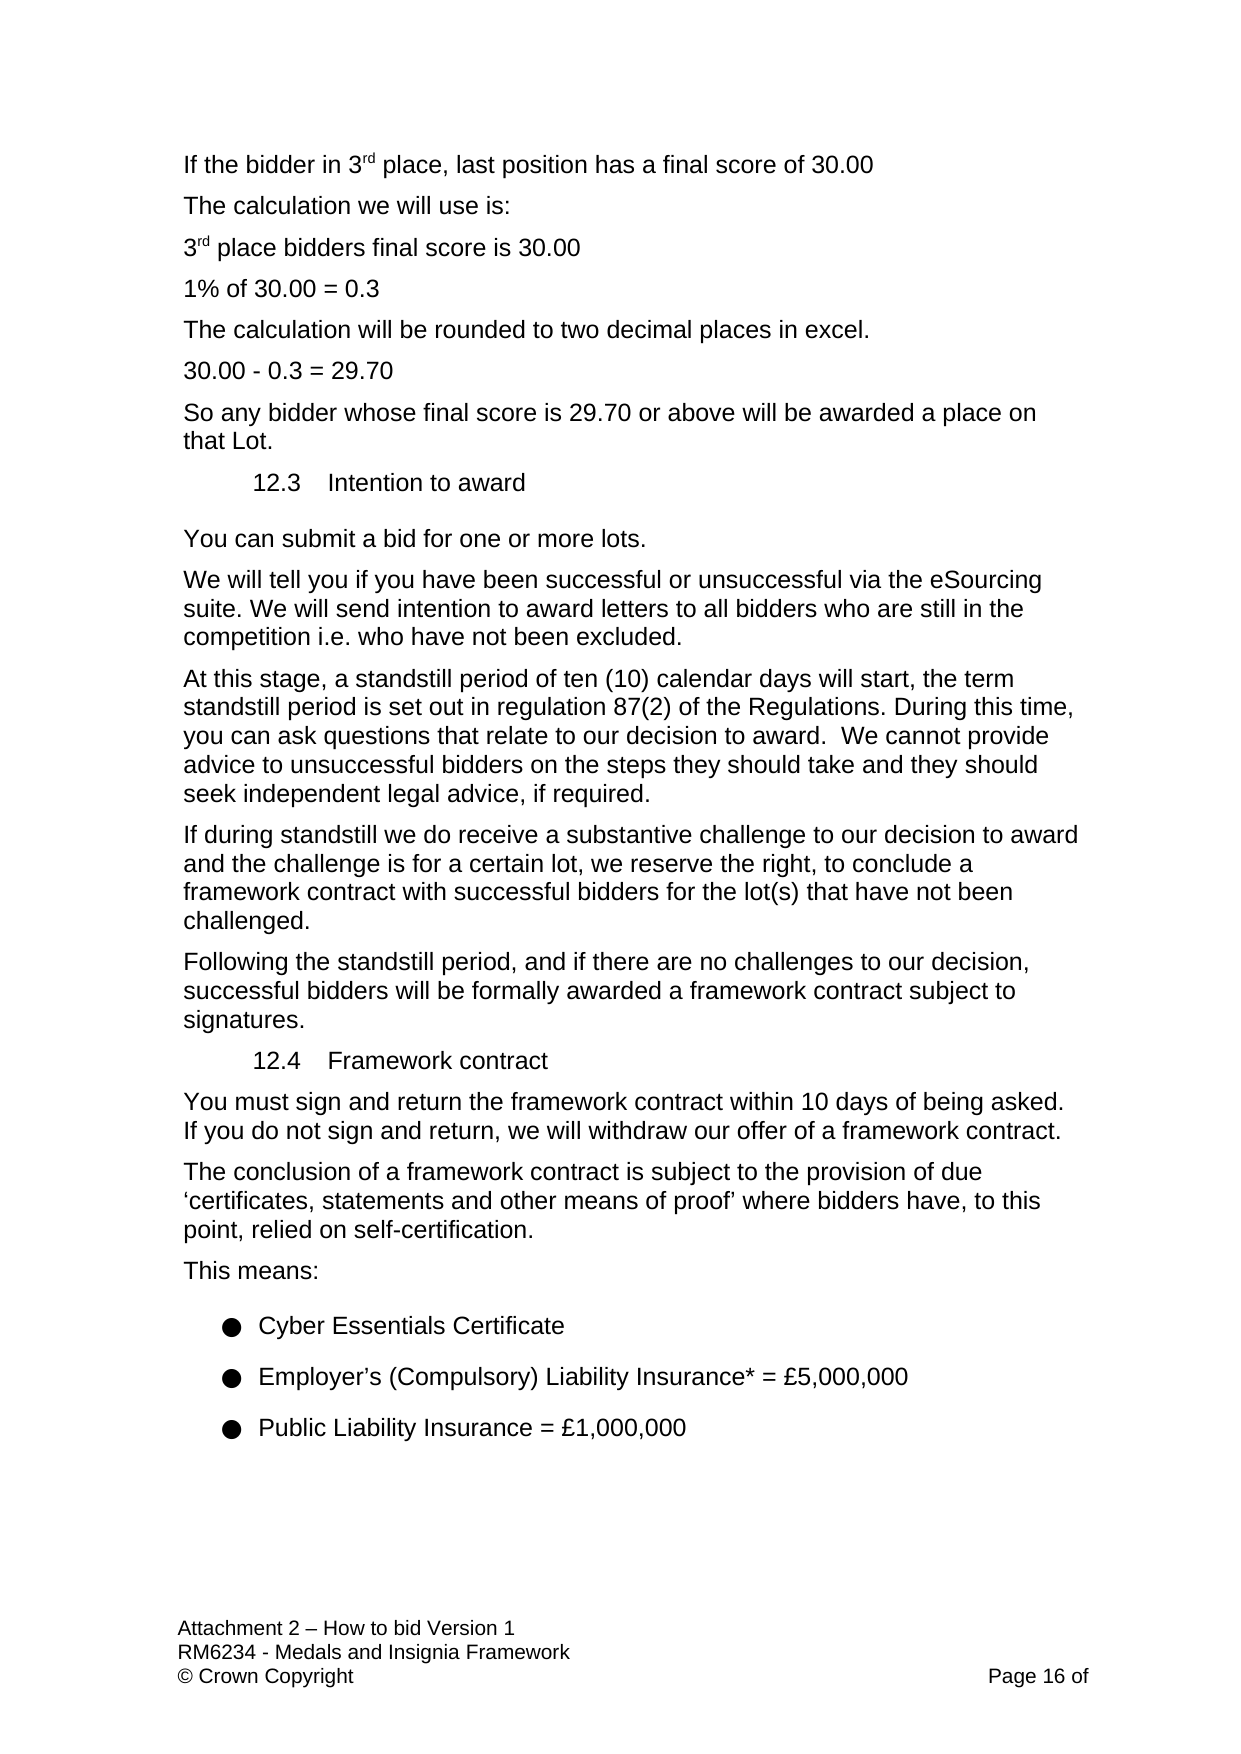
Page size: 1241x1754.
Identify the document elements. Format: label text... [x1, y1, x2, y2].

list Intention to award [252, 467, 1090, 496]
text The calculation we will use is: [183, 191, 1084, 220]
list Cyber Essentials Certificate [221, 1297, 1084, 1349]
list Framework contract [252, 1046, 1090, 1075]
text So any bidder whose final score is 29.70 or above will be awarded a place on that Lot. [183, 397, 1084, 455]
text If during standstill we do receive a substantive challenge to our decision to award and the challenge is for a certain lot, we reserve the right, to conclude a framework contract with successful bidders for the lot(s) that have not been challenged. [183, 820, 1084, 935]
text If the bidder in 3rd place, last position has a final score of 30.00 [183, 150, 1084, 179]
text At this stage, a standstill period of ten (10) calendar days will start, the term standstill period is set out in regulation 87(2) of the Regulations. During this time, you can ask questions that relate to our decision to award. We cannot provide advice to unsuccessful bidders on the steps they should take and they should seek independent legal advice, if required. [183, 664, 1084, 807]
text The conclusion of a framework contract is subject to the provision of due ‘certificates, statements and other means of proof’ where bidders have, to this point, relied on self-certification. [183, 1157, 1084, 1244]
text 1% of 30.00 = 0.3 [183, 274, 1084, 302]
text We will tell you if you have been successful or unsuccessful via the eSourcing suite. We will send intention to award letters to all bidders who are still in the competition i.e. who have not been excluded. [183, 565, 1084, 651]
text Following the standstill period, and if there are no challenges to our decision, successful bidders will be formally awarded a framework contract subject to signatures. [183, 947, 1084, 1034]
list Public Liability Insurance = £1,000,000 [221, 1400, 1084, 1451]
text This means: [183, 1256, 1084, 1285]
text You must sign and return the framework contract within 10 days of being asked. If you do not sign and return, we will withdraw our offer of a framework contract. [183, 1087, 1084, 1145]
text You can submit a bid for one or more lots. [183, 524, 1084, 552]
text 3rd place bidders final score is 30.00 [183, 232, 1084, 261]
list Employer’s (Compulsory) Liability Insurance* = £5,000,000 [221, 1349, 1084, 1400]
text The calculation will be rounded to two decimal places in excel. [183, 315, 1084, 344]
text 30.00 - 0.3 = 29.70 [183, 356, 1084, 385]
